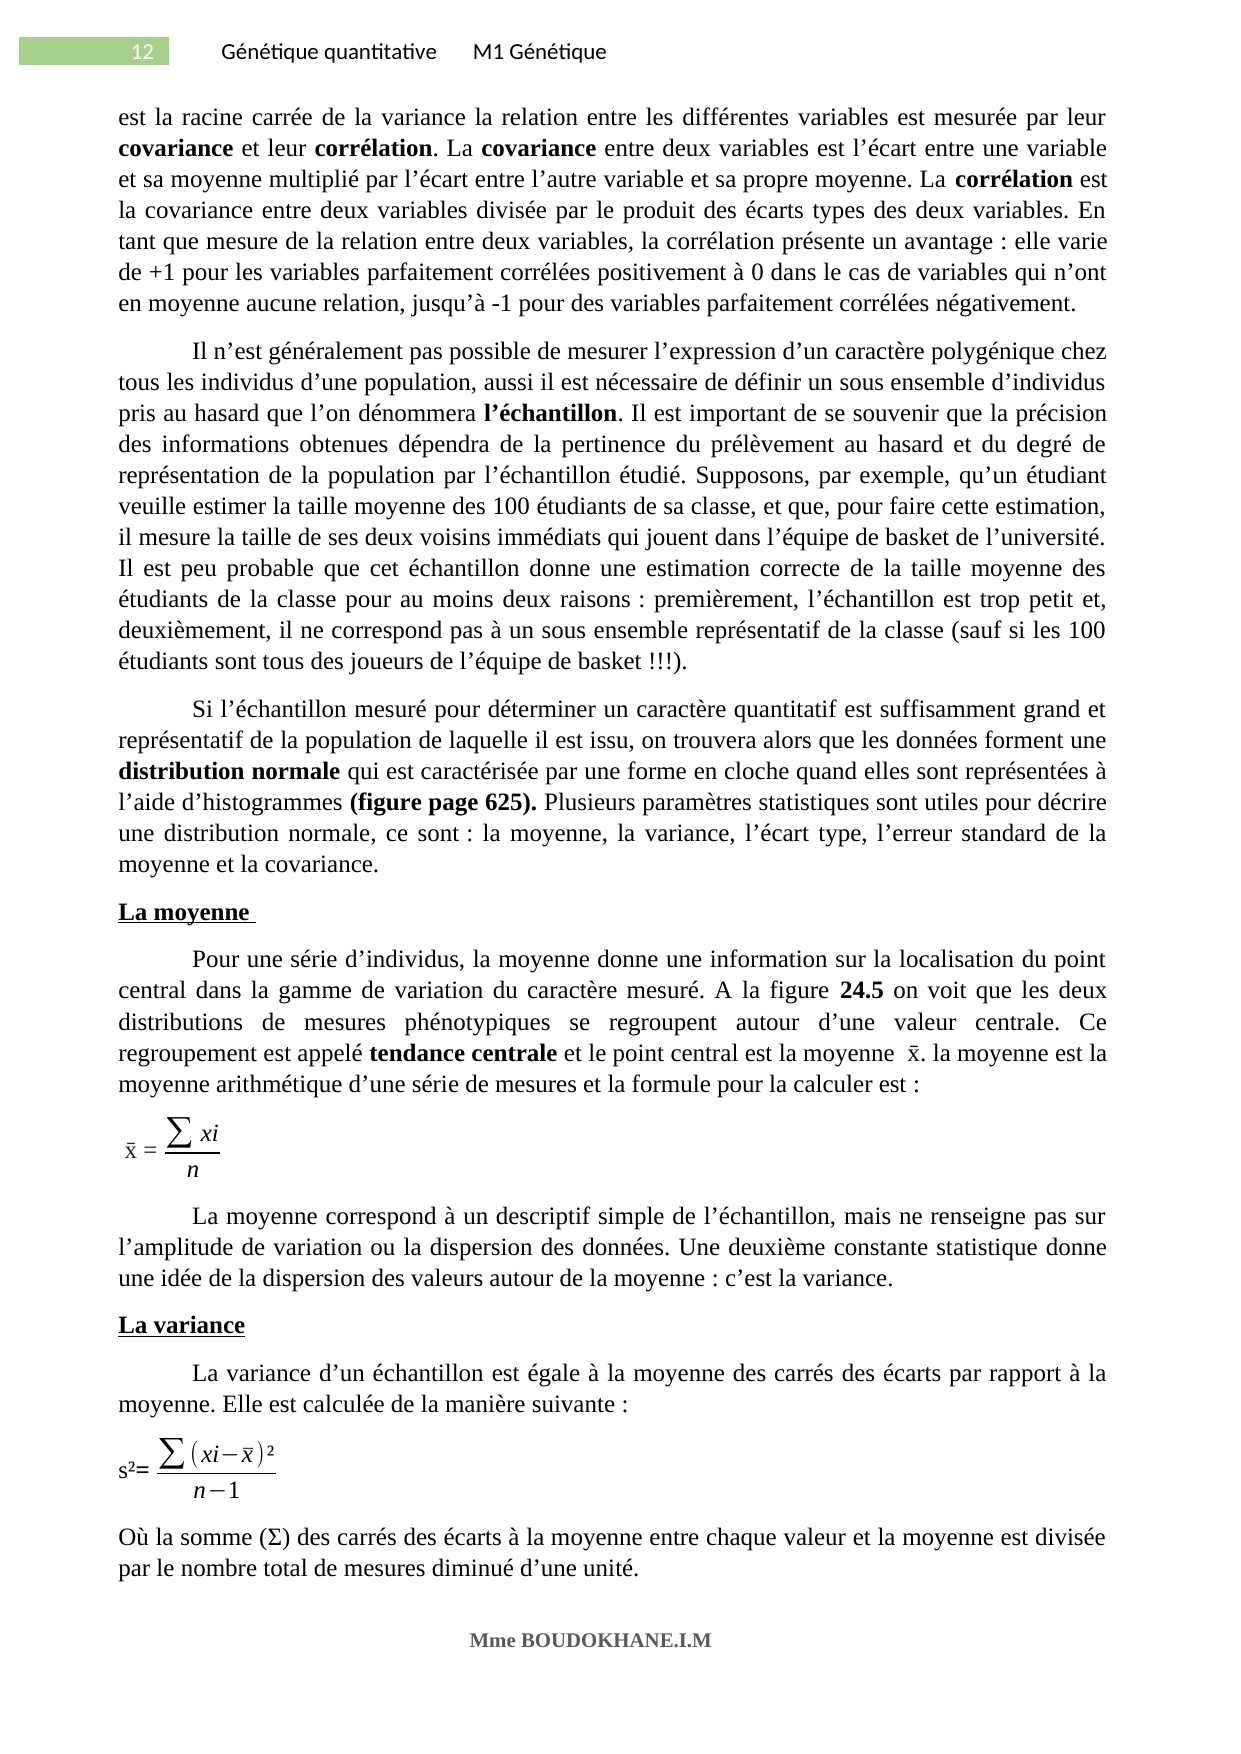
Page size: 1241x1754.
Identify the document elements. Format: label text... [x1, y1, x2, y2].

text s²= [118, 1437, 1107, 1503]
text Si l’échantillon mesuré pour déterminer un caractère quantitatif est suffisamment grand et représentatif de la population de laquelle il est issu, on trouvera alors que les données forment une distribution normale qui est caractérisée par une forme en cloche quand elles sont représentées à l’aide d’histogrammes (figure page 625). Plusieurs paramètres statistiques sont utiles pour décrire une distribution normale, ce sont : la moyenne, la variance, l’écart type, l’erreur standard de la moyenne et la covariance. [118, 694, 1107, 878]
text La variance [118, 1311, 1107, 1339]
text Où la somme (Ʃ) des carrés des écarts à la moyenne entre chaque valeur et la moyenne est divisée par le nombre total de mesures diminué d’une unité. [118, 1522, 1107, 1581]
text x̄ = [118, 1116, 1107, 1182]
text Il n’est généralement pas possible de mesurer l’expression d’un caractère polygénique chez tous les individus d’une population, aussi il est nécessaire de définir un sous ensemble d’individus pris au hasard que l’on dénommera l’échantillon. Il est important de se souvenir que la précision des informations obtenues dépendra de la pertinence du prélèvement au hasard et du degré de représentation de la population par l’échantillon étudié. Supposons, par exemple, qu’un étudiant veuille estimer la taille moyenne des 100 étudiants de sa classe, et que, pour faire cette estimation, il mesure la taille de ses deux voisins immédiats qui jouent dans l’équipe de basket de l’université. Il est peu probable que cet échantillon donne une estimation correcte de la taille moyenne des étudiants de la classe pour au moins deux raisons : premièrement, l’échantillon est trop petit et, deuxièmement, il ne correspond pas à un sous ensemble représentatif de la classe (sauf si les 100 étudiants sont tous des joueurs de l’équipe de basket !!!). [118, 336, 1107, 675]
text Pour une série d’individus, la moyenne donne une information sur la localisation du point central dans la gamme de variation du caractère mesuré. A la figure 24.5 on voit que les deux distributions de mesures phénotypiques se regroupent autour d’une valeur centrale. Ce regroupement est appelé tendance centrale et le point central est la moyenne x̄. la moyenne est la moyenne arithmétique d’une série de mesures et la formule pour la calculer est : [118, 944, 1107, 1097]
text La moyenne [118, 897, 1107, 926]
text La variance d’un échantillon est égale à la moyenne des carrés des écarts par rapport à la moyenne. Elle est calculée de la manière suivante : [118, 1358, 1107, 1418]
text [118, 102, 1107, 317]
text La moyenne correspond à un descriptif simple de l’échantillon, mais ne renseigne pas sur l’amplitude de variation ou la dispersion des données. Une deuxième constante statistique donne une idée de la dispersion des valeurs autour de la moyenne : c’est la variance. [118, 1201, 1107, 1292]
